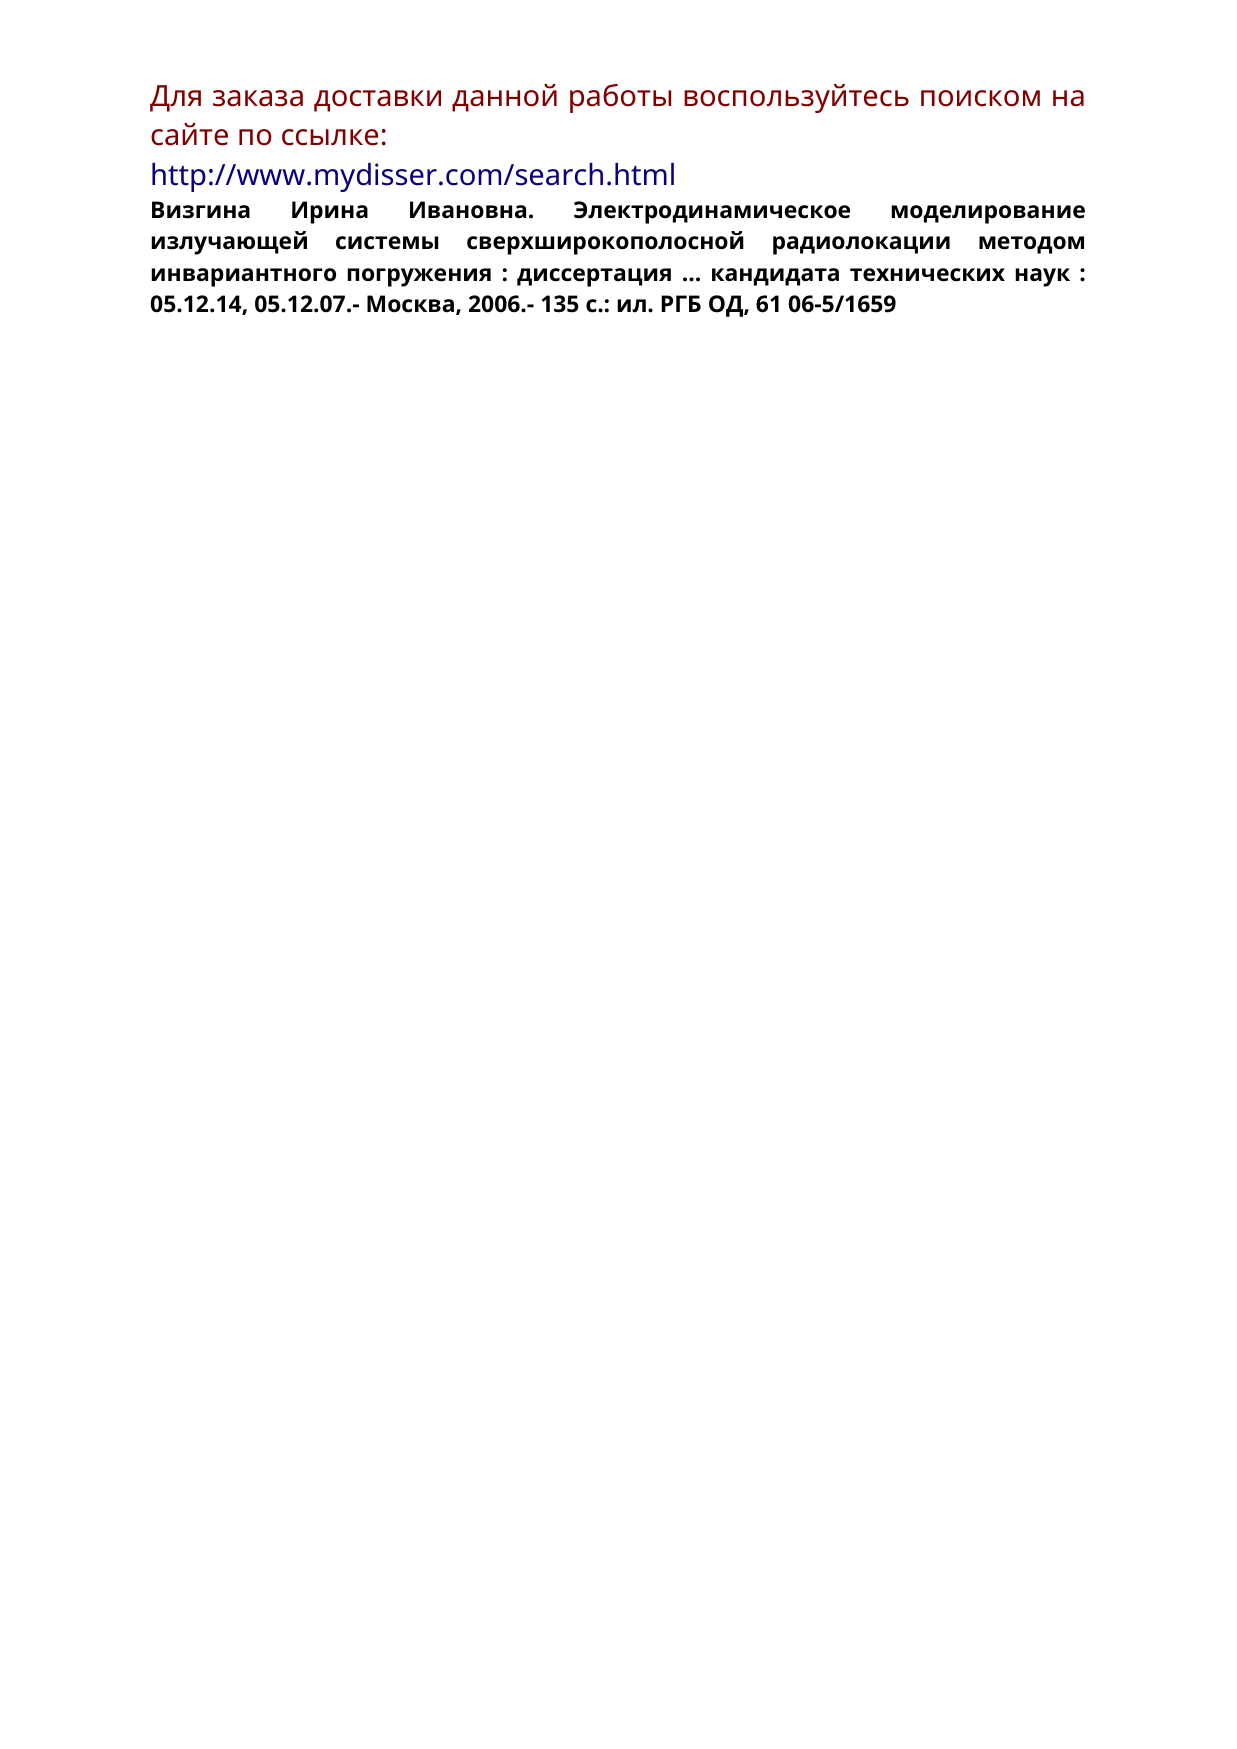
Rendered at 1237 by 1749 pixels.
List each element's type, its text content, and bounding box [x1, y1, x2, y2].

text Визгина Ирина Ивановна. Электродинамическое моделирование излучающей системы сверхширокополосной радиолокации методом инвариантного погружения : диссертация ... кандидата технических наук : 05.12.14, 05.12.07.- Москва, 2006.- 135 с.: ил. РГБ ОД, 61 06-5/1659 [150, 194, 1086, 319]
